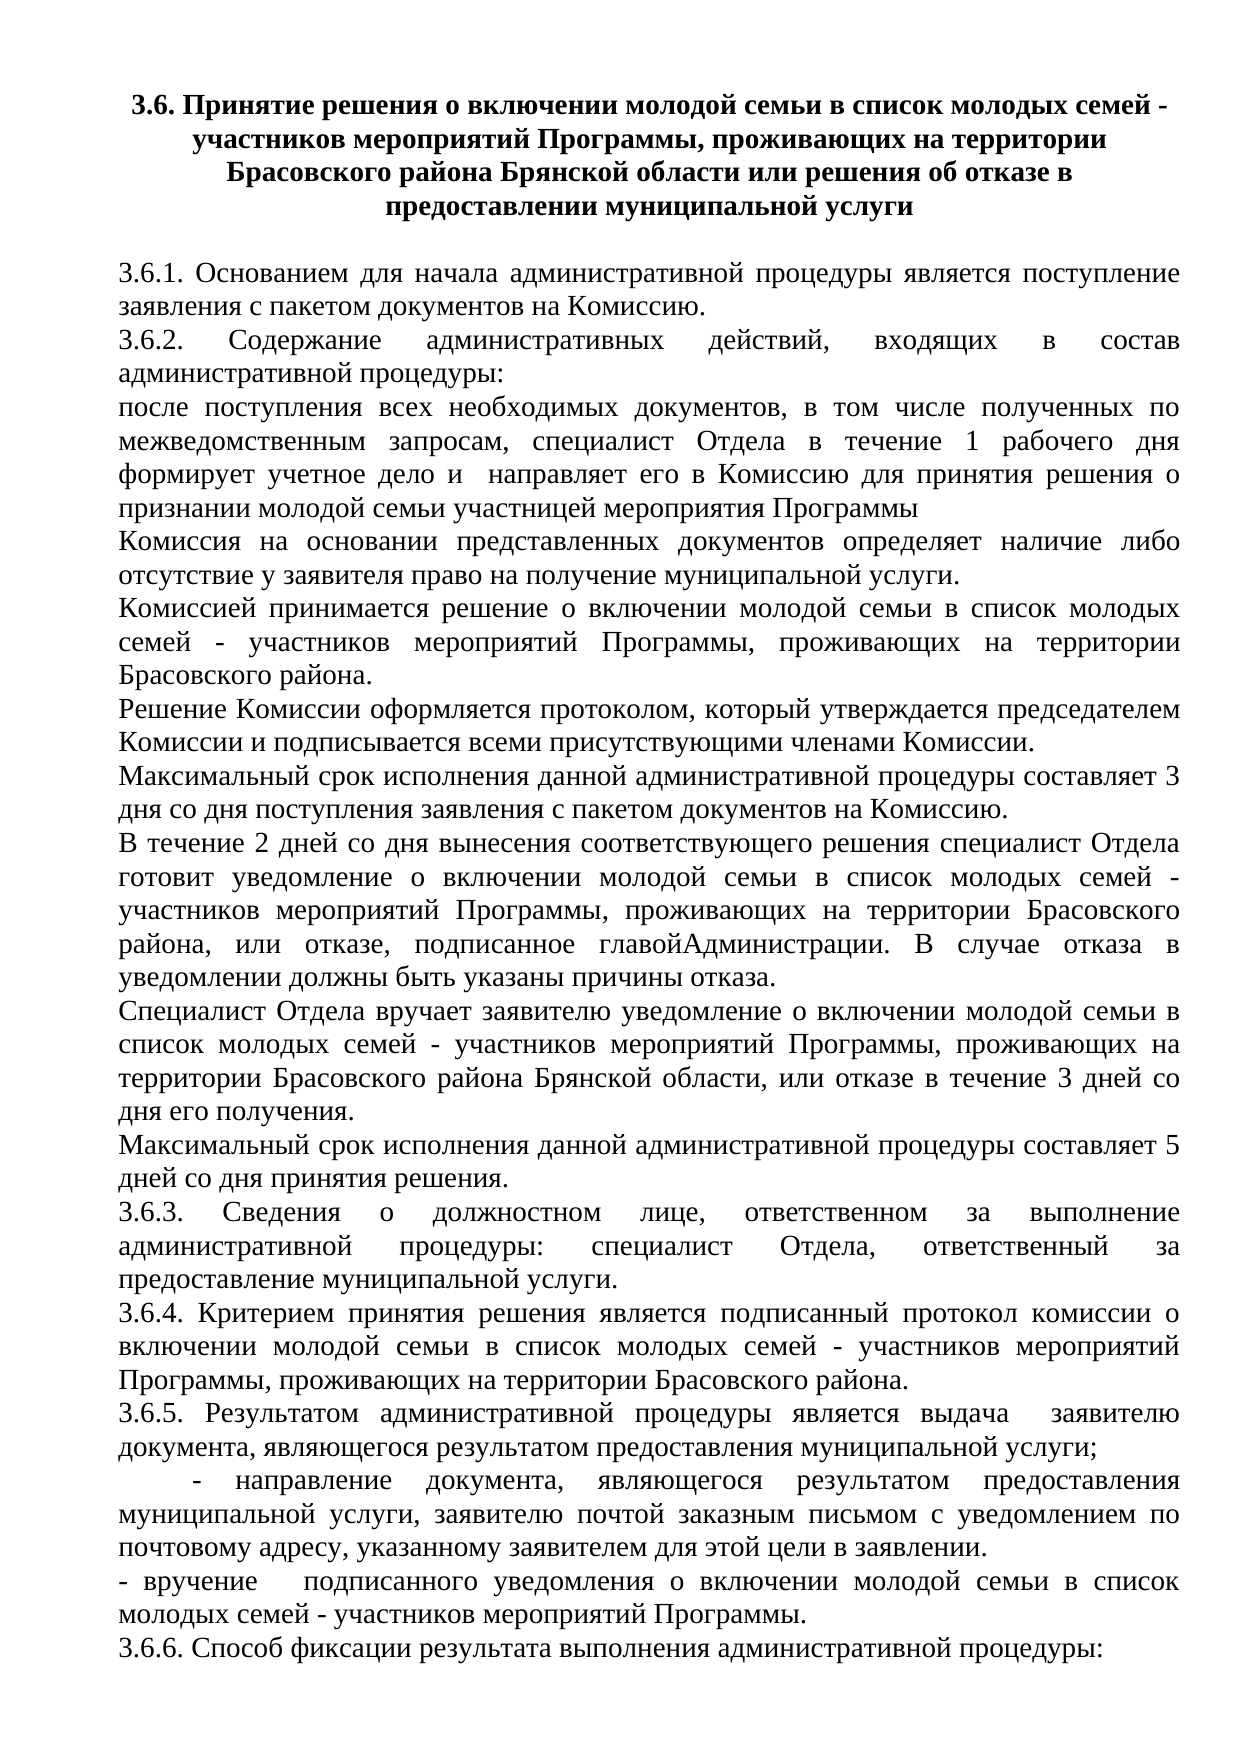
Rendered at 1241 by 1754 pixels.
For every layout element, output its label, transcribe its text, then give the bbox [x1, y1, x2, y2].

text 3.6.3. Сведения о должностном лице, ответственном за выполнение административной процедуры: специалист Отдела, ответственный за предоставление муниципальной услуги. [118, 1194, 1181, 1295]
text Решение Комиссии оформляется протоколом, который утверждается председателем Комиссии и подписывается всеми присутствующими членами Комиссии. [118, 691, 1181, 758]
text Комиссия на основании представленных документов определяет наличие либо отсутствие у заявителя право на получение муниципальной услуги. [118, 523, 1181, 590]
text Максимальный срок исполнения данной административной процедуры составляет 3 дня со дня поступления заявления с пакетом документов на Комиссию. [118, 758, 1181, 825]
text 3.6. Принятие решения о включении молодой семьи в список молодых семей - участников мероприятий Программы, проживающих на территории Брасовского района Брянской области или решения об отказе в предоставлении муниципальной услуги [118, 87, 1181, 221]
text В течение 2 дней со дня вынесения соответствующего решения специалист Отдела готовит уведомление о включении молодой семьи в список молодых семей - участников мероприятий Программы, проживающих на территории Брасовского района, или отказе, подписанное главойАдминистрации. В случае отказа в уведомлении должны быть указаны причины отказа. [118, 825, 1181, 993]
text Специалист Отдела вручает заявителю уведомление о включении молодой семьи в список молодых семей - участников мероприятий Программы, проживающих на территории Брасовского района Брянской области, или отказе в течение 3 дней со дня его получения. [118, 993, 1181, 1127]
text Комиссией принимается решение о включении молодой семьи в список молодых семей - участников мероприятий Программы, проживающих на территории Брасовского района. [118, 590, 1181, 691]
text - вручение подписанного уведомления о включении молодой семьи в список молодых семей - участников мероприятий Программы. [118, 1563, 1181, 1630]
text 3.6.5. Результатом административной процедуры является выдача заявителю документа, являющегося результатом предоставления муниципальной услуги; [118, 1395, 1181, 1462]
text 3.6.1. Основанием для начала административной процедуры является поступление заявления с пакетом документов на Комиссию. [118, 255, 1181, 322]
text после поступления всех необходимых документов, в том числе полученных по межведомственным запросам, специалист Отдела в течение 1 рабочего дня формирует учетное дело и направляет его в Комиссию для принятия решения о признании молодой семьи участницей мероприятия Программы [118, 389, 1181, 523]
text 3.6.2. Содержание административных действий, входящих в состав административной процедуры: [118, 322, 1181, 389]
text 3.6.6. Способ фиксации результата выполнения административной процедуры: [118, 1630, 1181, 1664]
text - направление документа, являющегося результатом предоставления муниципальной услуги, заявителю почтой заказным письмом с уведомлением по почтовому адресу, указанному заявителем для этой цели в заявлении. [118, 1462, 1181, 1563]
text 3.6.4. Критерием принятия решения является подписанный протокол комиссии о включении молодой семьи в список молодых семей - участников мероприятий Программы, проживающих на территории Брасовского района. [118, 1295, 1181, 1395]
text Максимальный срок исполнения данной административной процедуры составляет 5 дней со дня принятия решения. [118, 1127, 1181, 1194]
